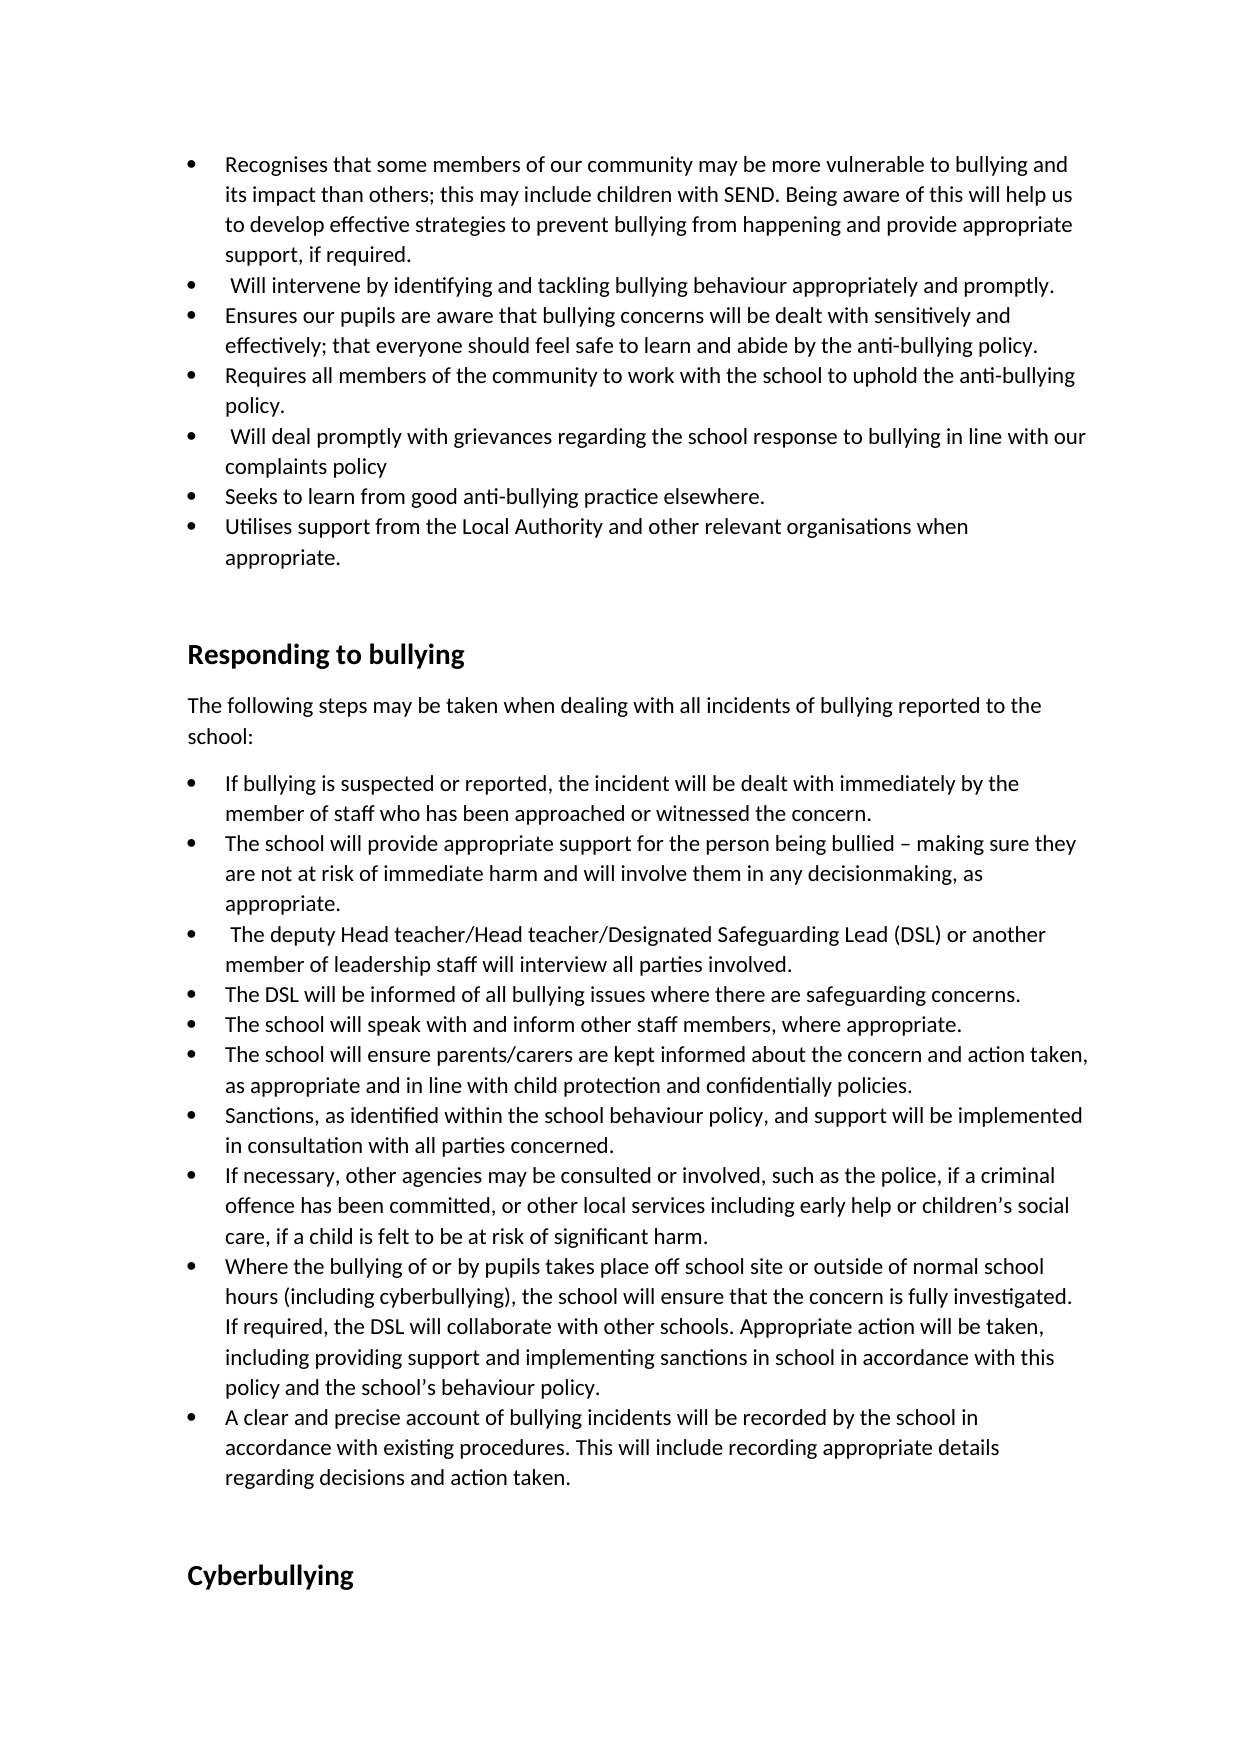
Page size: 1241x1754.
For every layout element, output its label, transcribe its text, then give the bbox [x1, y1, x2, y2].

list The school will provide appropriate support for the person being bullied – making sure they are not at risk of immediate harm and will involve them in any decisionmaking, as appropriate. [187, 829, 1090, 917]
list The deputy Head teacher/Head teacher/Designated Safeguarding Lead (DSL) or another member of leadership staff will interview all parties involved. [187, 920, 1090, 978]
list Ensures our pupils are aware that bullying concerns will be dealt with sensitively and effectively; that everyone should feel safe to learn and abide by the anti-bullying policy. [187, 301, 1090, 359]
list Requires all members of the community to work with the school to uphold the anti-bullying policy. [187, 361, 1090, 420]
list Seeks to learn from good anti-bullying practice elsewhere. [187, 482, 1090, 510]
list Where the bullying of or by pupils takes place off school site or outside of normal school hours (including cyberbullying), the school will ensure that the concern is fully investigated. If required, the DSL will collaborate with other schools. Appropriate action will be taken, including providing support and implementing sanctions in school in accordance with this policy and the school’s behaviour policy. [187, 1252, 1090, 1401]
text The following steps may be taken when dealing with all incidents of bullying reported to the school: [187, 692, 1090, 750]
text Responding to bullying [187, 636, 1090, 672]
list The school will speak with and inform other staff members, where appropriate. [187, 1010, 1090, 1038]
list A clear and precise account of bullying incidents will be recorded by the school in accordance with existing procedures. This will include recording appropriate details regarding decisions and action taken. [187, 1403, 1090, 1491]
list The school will ensure parents/carers are kept informed about the concern and action taken, as appropriate and in line with child protection and confidentially policies. [187, 1041, 1090, 1099]
text Cyberbullying [187, 1557, 1090, 1593]
list If necessary, other agencies may be consulted or involved, such as the police, if a criminal offence has been committed, or other local services including early help or children’s social care, if a child is felt to be at risk of significant harm. [187, 1161, 1090, 1250]
list The DSL will be informed of all bullying issues where there are safeguarding concerns. [187, 980, 1090, 1008]
list Sanctions, as identified within the school behaviour policy, and support will be implemented in consultation with all parties concerned. [187, 1101, 1090, 1159]
list Will deal promptly with grievances regarding the school response to bullying in line with our complaints policy [187, 422, 1090, 480]
list Utilises support from the Local Authority and other relevant organisations when appropriate. [187, 512, 1090, 571]
list If bullying is suspected or reported, the incident will be dealt with immediately by the member of staff who has been approached or witnessed the concern. [187, 769, 1090, 827]
list Recognises that some members of our community may be more vulnerable to bullying and its impact than others; this may include children with SEND. Being aware of this will help us to develop effective strategies to prevent bullying from happening and provide appropriate support, if required. [187, 150, 1090, 269]
list Will intervene by identifying and tackling bullying behaviour appropriately and promptly. [187, 271, 1090, 299]
